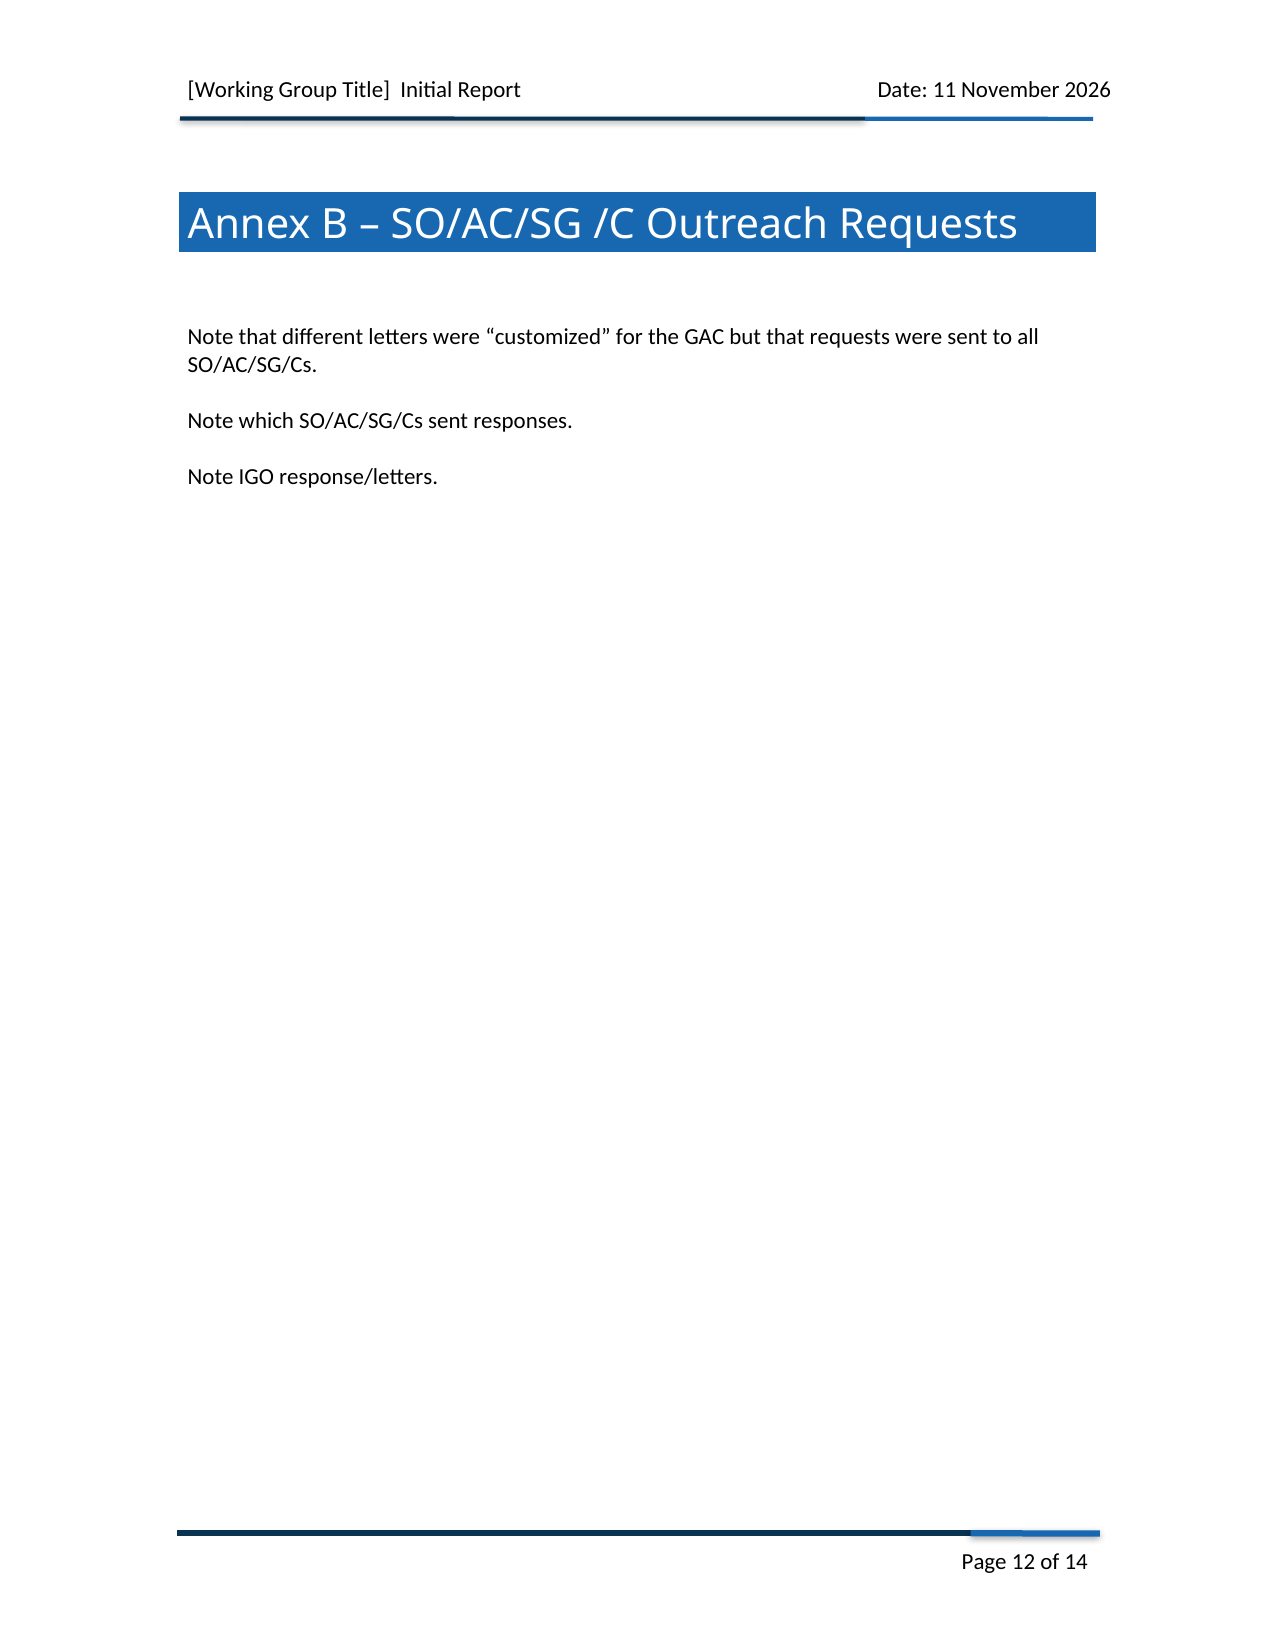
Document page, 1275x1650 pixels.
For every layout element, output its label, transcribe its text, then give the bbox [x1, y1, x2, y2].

text Note that different letters were “customized” for the GAC but that requests were sent to all SO/AC/SG/Cs. [187, 322, 1087, 378]
text Note IGO response/letters. [187, 462, 1087, 490]
subtitle Annex B – SO/AC/SG /C Outreach Requests [179, 192, 1096, 252]
text Note which SO/AC/SG/Cs sent responses. [187, 406, 1087, 434]
